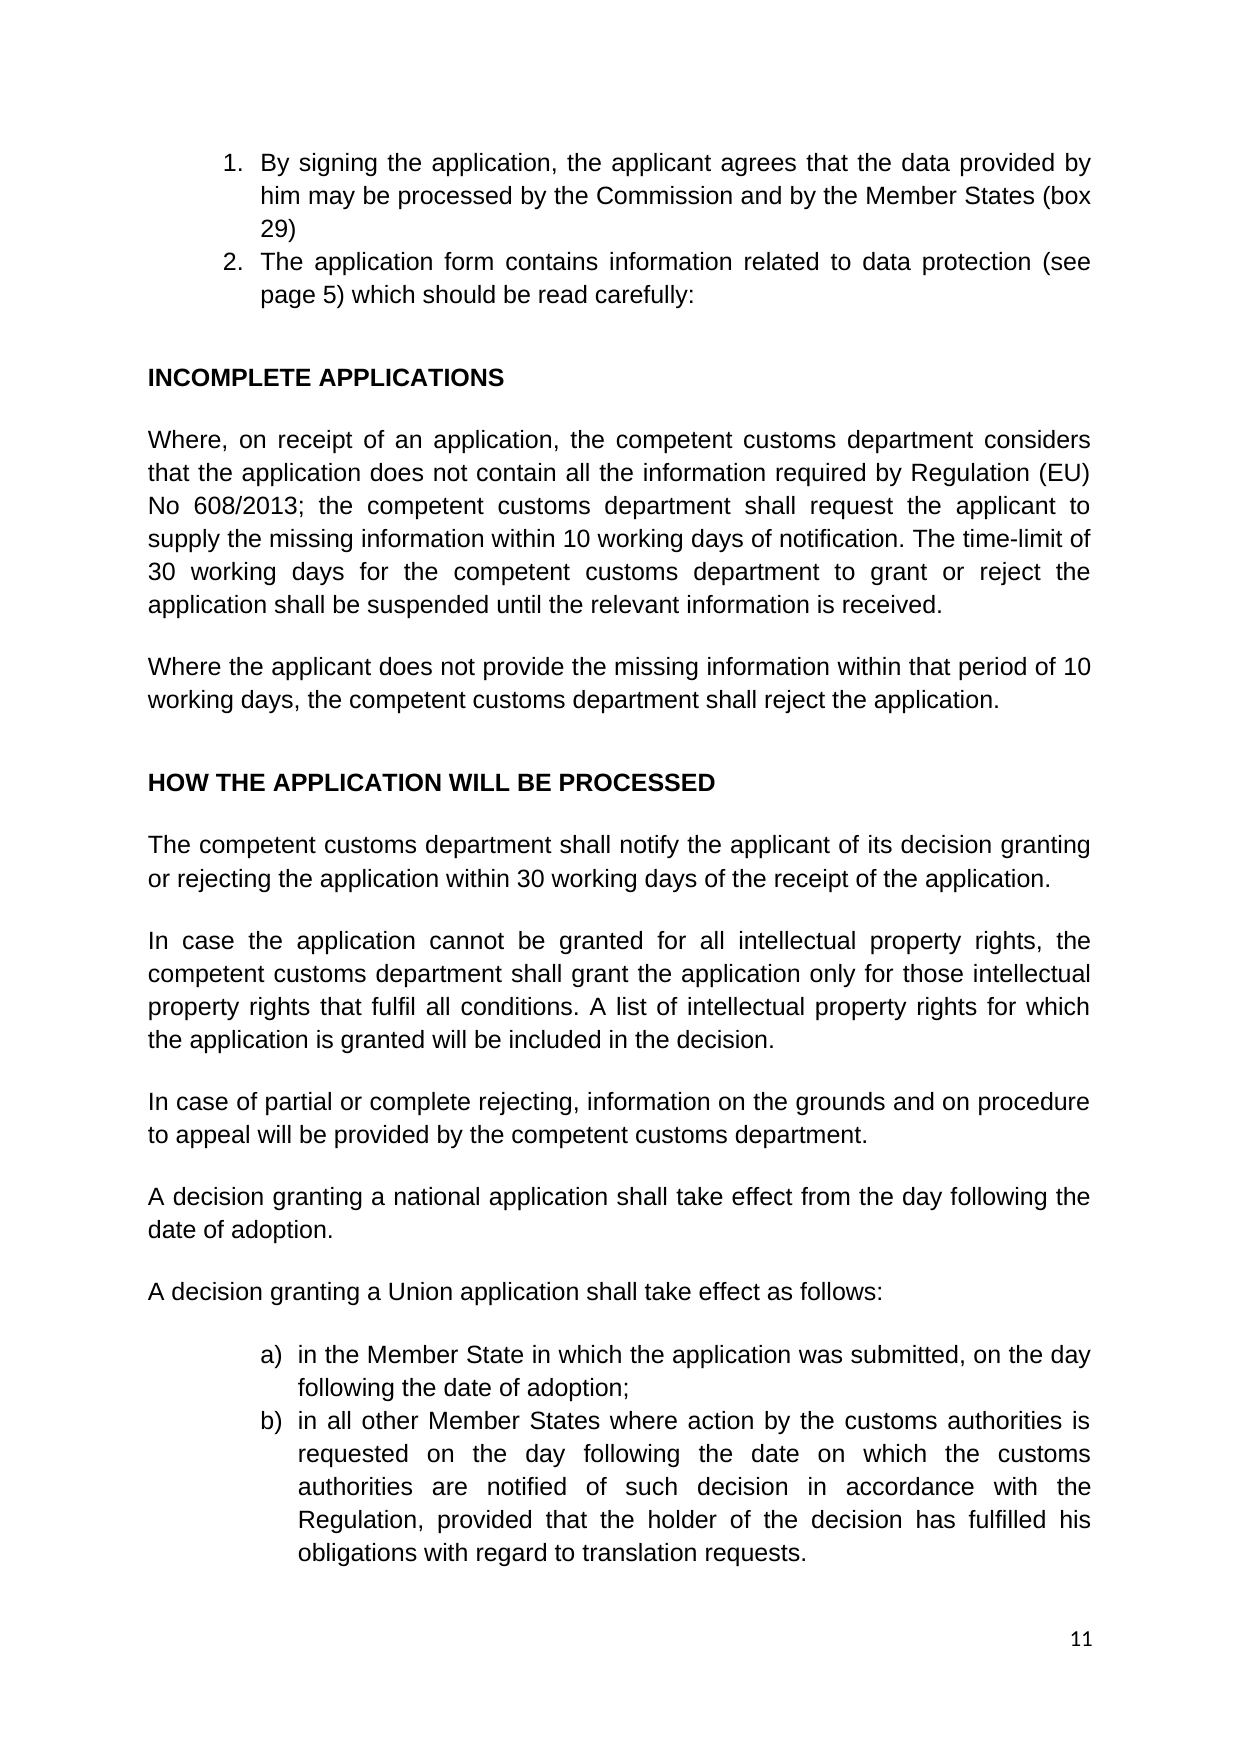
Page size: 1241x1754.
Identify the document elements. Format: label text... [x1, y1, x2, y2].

list in all other Member States where action by the customs authorities is requested on the day following the date on which the customs authorities are notified of such decision in accordance with the Regulation, provided that the holder of the decision has fulfilled his obligations with regard to translation requests. [260, 1406, 1092, 1566]
text In case the application cannot be granted for all intellectual property rights, the competent customs department shall grant the application only for those intellectual property rights that fulfil all conditions. A list of intellectual property rights for which the application is granted will be included in the decision. [148, 926, 1092, 1053]
text A decision granting a national application shall take effect from the day following the date of adoption. [148, 1182, 1092, 1244]
subtitle HOW THE APPLICATION WILL BE PROCESSED [148, 768, 1092, 797]
text Where the applicant does not provide the missing information within that period of 10 working days, the competent customs department shall reject the application. [148, 652, 1092, 714]
text A decision granting a Union application shall take effect as follows: [148, 1277, 1092, 1306]
list By signing the application, the applicant agrees that the data provided by him may be processed by the Commission and by the Member States (box 29) [223, 148, 1092, 242]
text Where, on receipt of an application, the competent customs department considers that the application does not contain all the information required by Regulation (EU) No 608/2013; the competent customs department shall request the applicant to supply the missing information within 10 working days of notification. The time-limit of 30 working days for the competent customs department to grant or reject the application shall be suspended until the relevant information is received. [148, 425, 1092, 619]
subtitle INCOMPLETE APPLICATIONS [148, 363, 1092, 392]
text The competent customs department shall notify the applicant of its decision granting or rejecting the application within 30 working days of the receipt of the application. [148, 831, 1092, 892]
text In case of partial or complete rejecting, information on the grounds and on procedure to appeal will be provided by the competent customs department. [148, 1087, 1092, 1149]
list The application form contains information related to data protection (see page 5) which should be read carefully: [223, 247, 1092, 308]
list in the Member State in which the application was submitted, on the day following the date of adoption; [260, 1339, 1092, 1401]
